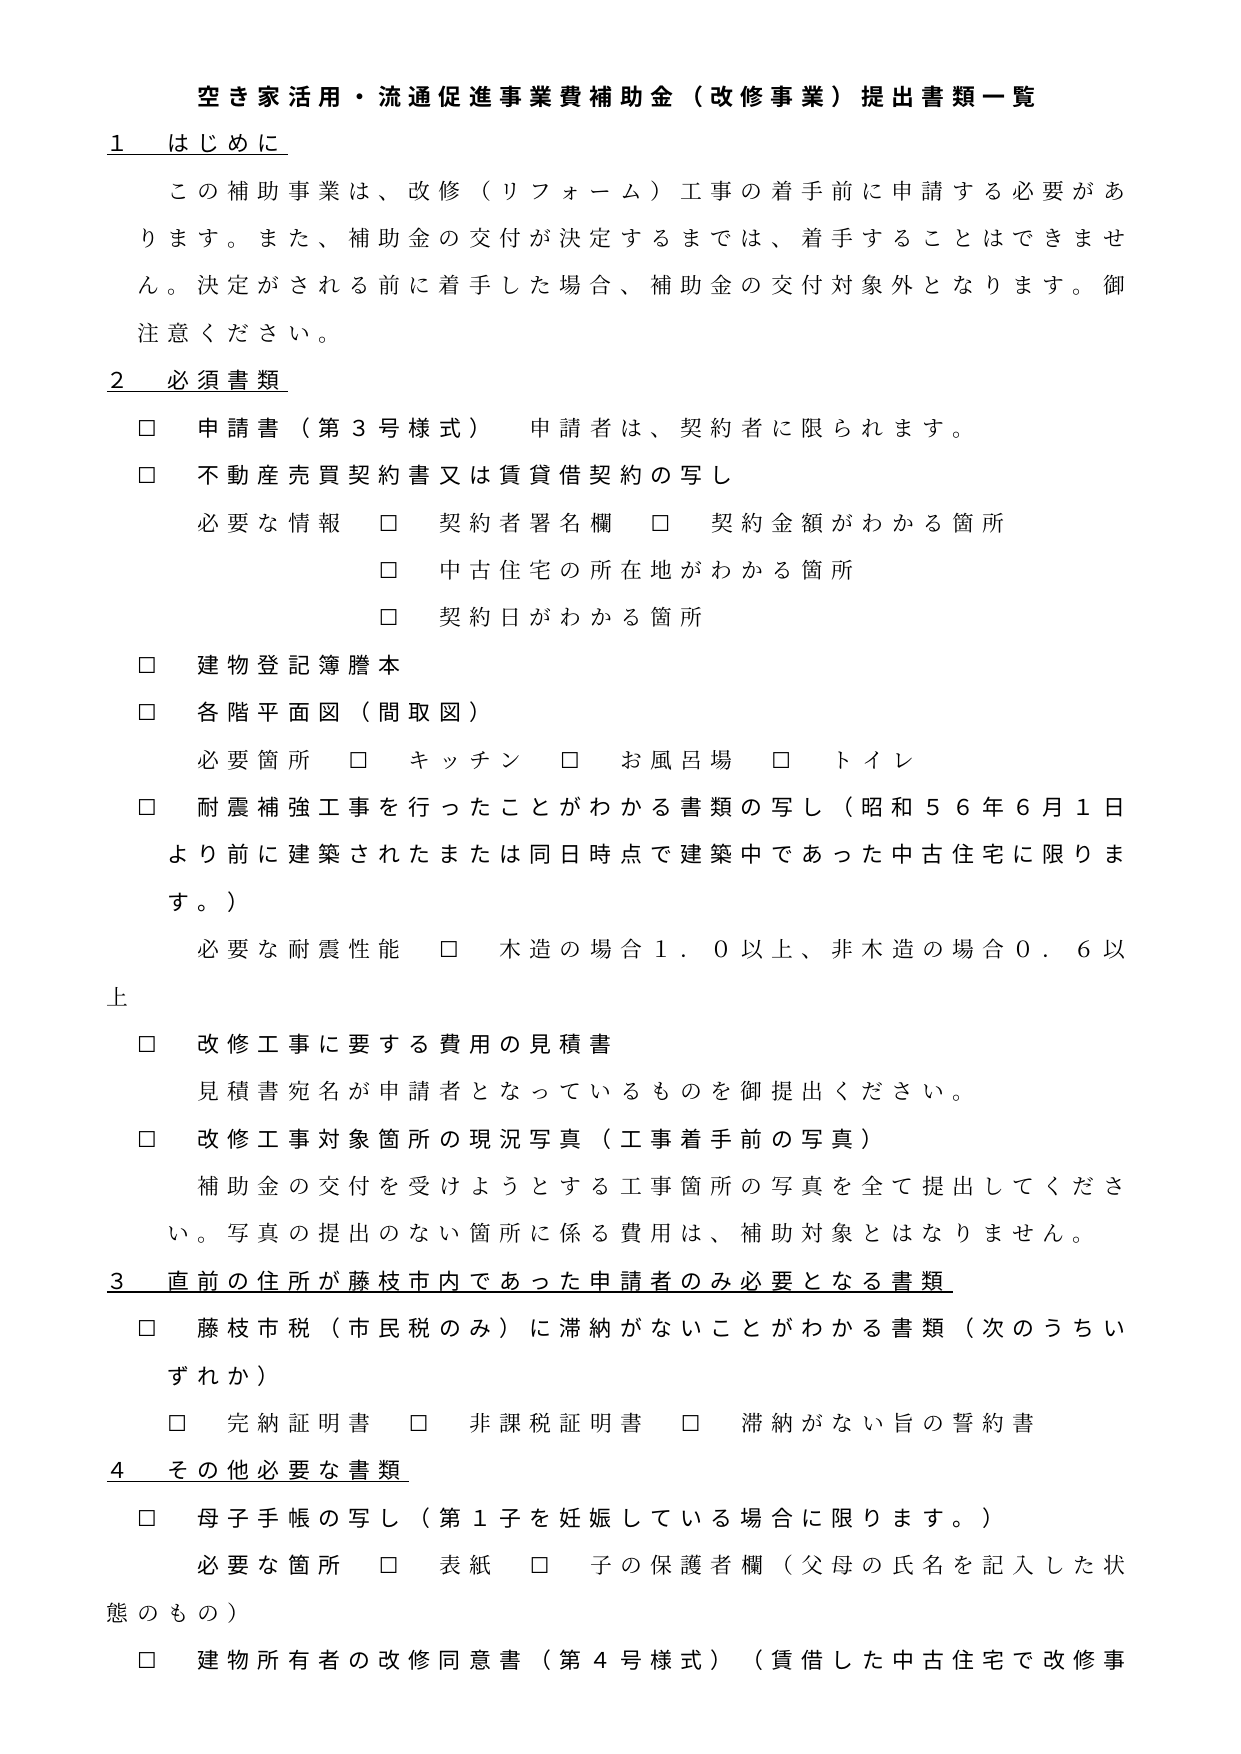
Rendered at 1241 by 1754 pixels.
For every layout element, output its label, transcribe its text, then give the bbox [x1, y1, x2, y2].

text 必要な情報 契約者署名欄 契約金額がわかる箇所 [107, 498, 1134, 545]
text 必要な耐震性能 木造の場合１．０以上、非木造の場合０．６以上 [107, 924, 1134, 1019]
text 必要な箇所 表紙 子の保護者欄（父母の氏名を記入した状態のもの） [107, 1541, 1134, 1635]
text 見積書宛名が申請者となっているものを御提出ください。 [161, 1067, 1134, 1114]
text ３ 直前の住所が藤枝市内であった申請者のみ必要となる書類 [107, 1256, 1134, 1303]
text 申請書（第３号様式） 申請者は、契約者に限られます。 [107, 403, 1134, 450]
text 各階平面図（間取図） [107, 687, 1134, 735]
text 耐震補強工事を行ったことがわかる書類の写し（昭和５６年６月１日より前に建築されたまたは同日時点で建築中であった中古住宅に限ります。） [107, 782, 1134, 924]
text 完納証明書 非課税証明書 滞納がない旨の誓約書 [134, 1398, 1134, 1446]
text 不動産売買契約書又は賃貸借契約の写し [107, 450, 1134, 498]
text 改修工事対象箇所の現況写真（工事着手前の写真） [107, 1114, 1134, 1161]
text 補助金の交付を受けようとする工事箇所の写真を全て提出してください。写真の提出のない箇所に係る費用は、補助対象とはなりません。 [107, 1161, 1134, 1256]
text 空き家活用・流通促進事業費補助金（改修事業）提出書類一覧 [107, 71, 1134, 119]
text 中古住宅の所在地がわかる箇所 [107, 545, 1134, 593]
text １ はじめに [107, 119, 1134, 166]
text 母子手帳の写し（第１子を妊娠している場合に限ります。） [107, 1493, 1134, 1541]
text 建物登記簿謄本 [107, 640, 1134, 687]
text この補助事業は、改修（リフォーム）工事の着手前に申請する必要があります。また、補助金の交付が決定するまでは、着手することはできません。決定がされる前に着手した場合、補助金の交付対象外となります。御注意ください。 [134, 166, 1134, 356]
text 改修工事に要する費用の見積書 [107, 1019, 1134, 1067]
text 必要箇所 キッチン お風呂場 トイレ [107, 735, 1134, 782]
text 契約日がわかる箇所 [107, 593, 1134, 640]
text ２ 必須書類 [107, 356, 1134, 403]
text 藤枝市税（市民税のみ）に滞納がないことがわかる書類（次のうちいずれか） [134, 1303, 1134, 1398]
text ４ その他必要な書類 [107, 1446, 1134, 1493]
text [134, 1635, 1134, 1683]
